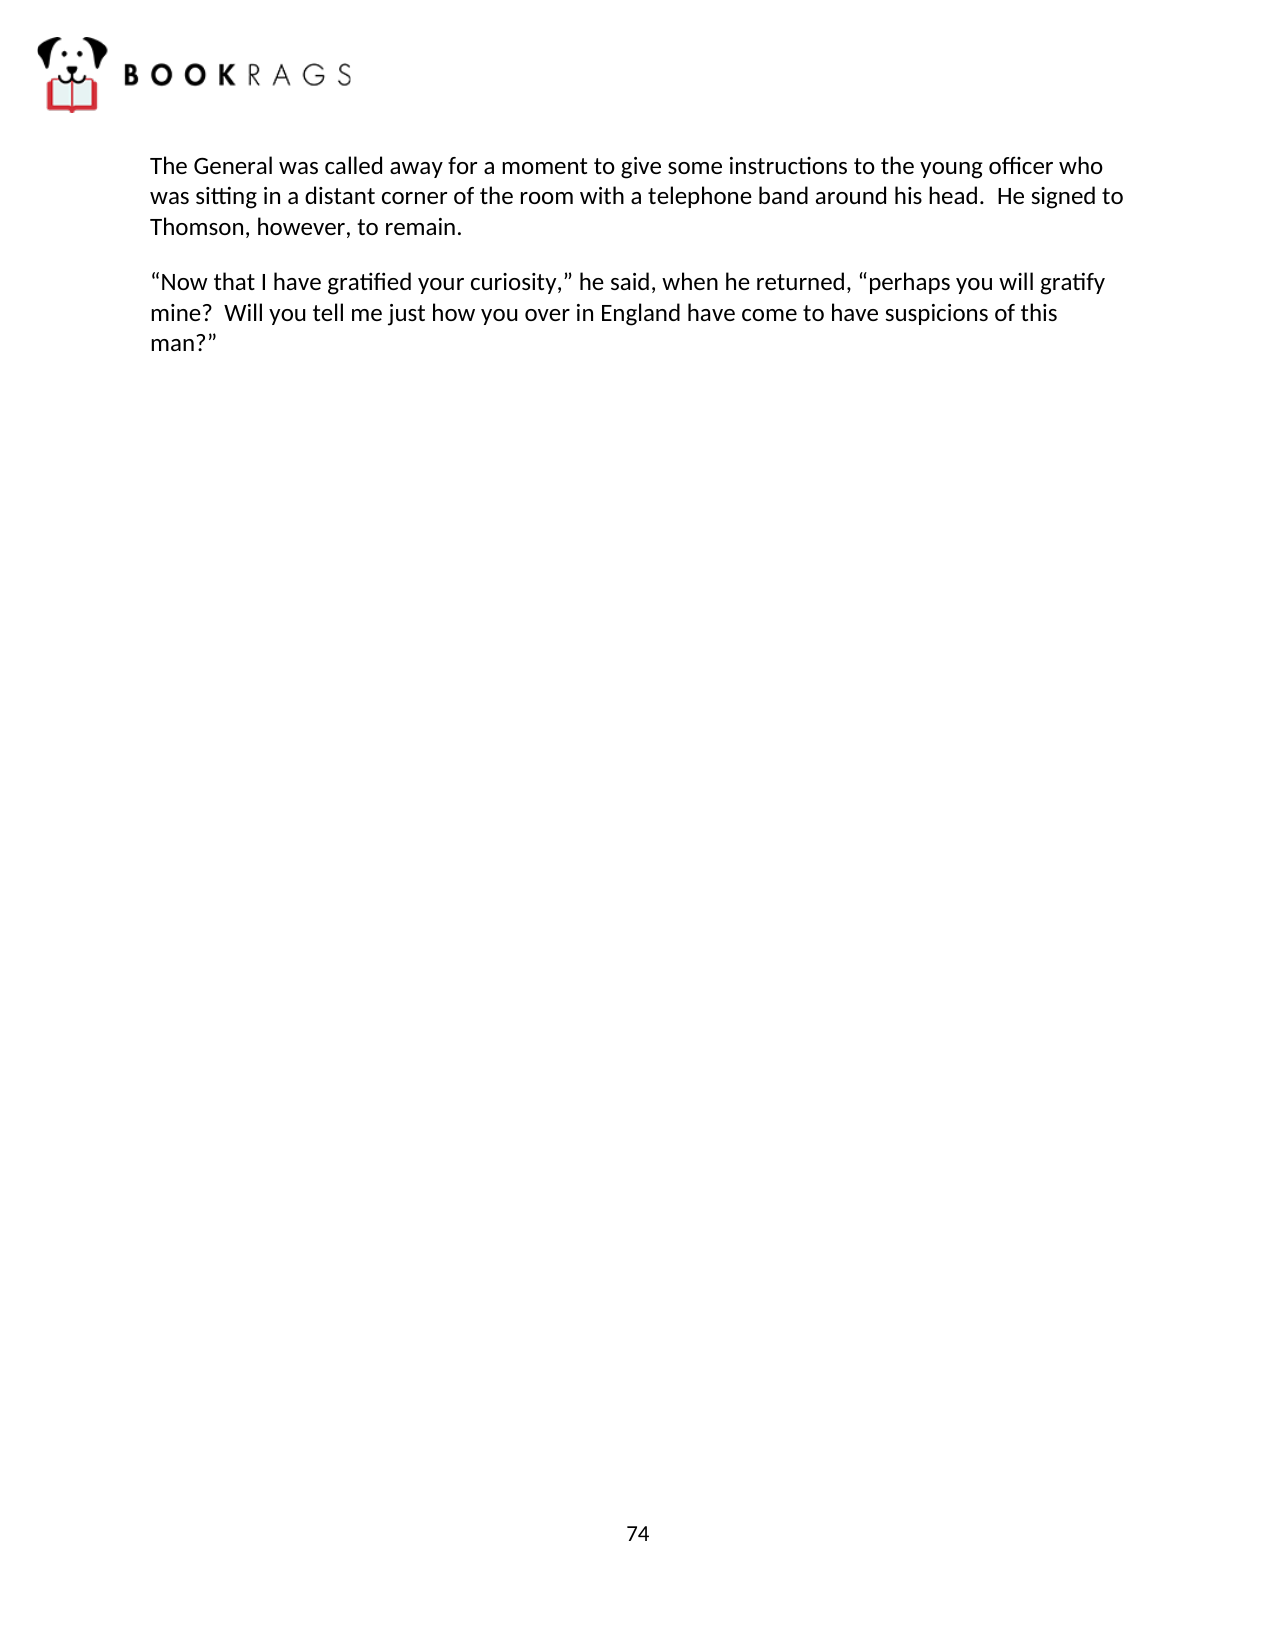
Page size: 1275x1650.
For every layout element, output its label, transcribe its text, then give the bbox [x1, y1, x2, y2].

text The General was called away for a moment to give some instructions to the young officer who was sitting in a distant corner of the room with a telephone band around his head. He signed to Thomson, however, to remain. [150, 150, 1125, 242]
picture [37, 37, 351, 113]
text “Now that I have gratified your curiosity,” he said, when he returned, “perhaps you will gratify mine? Will you tell me just how you over in England have come to have suspicions of this man?” [150, 267, 1125, 358]
